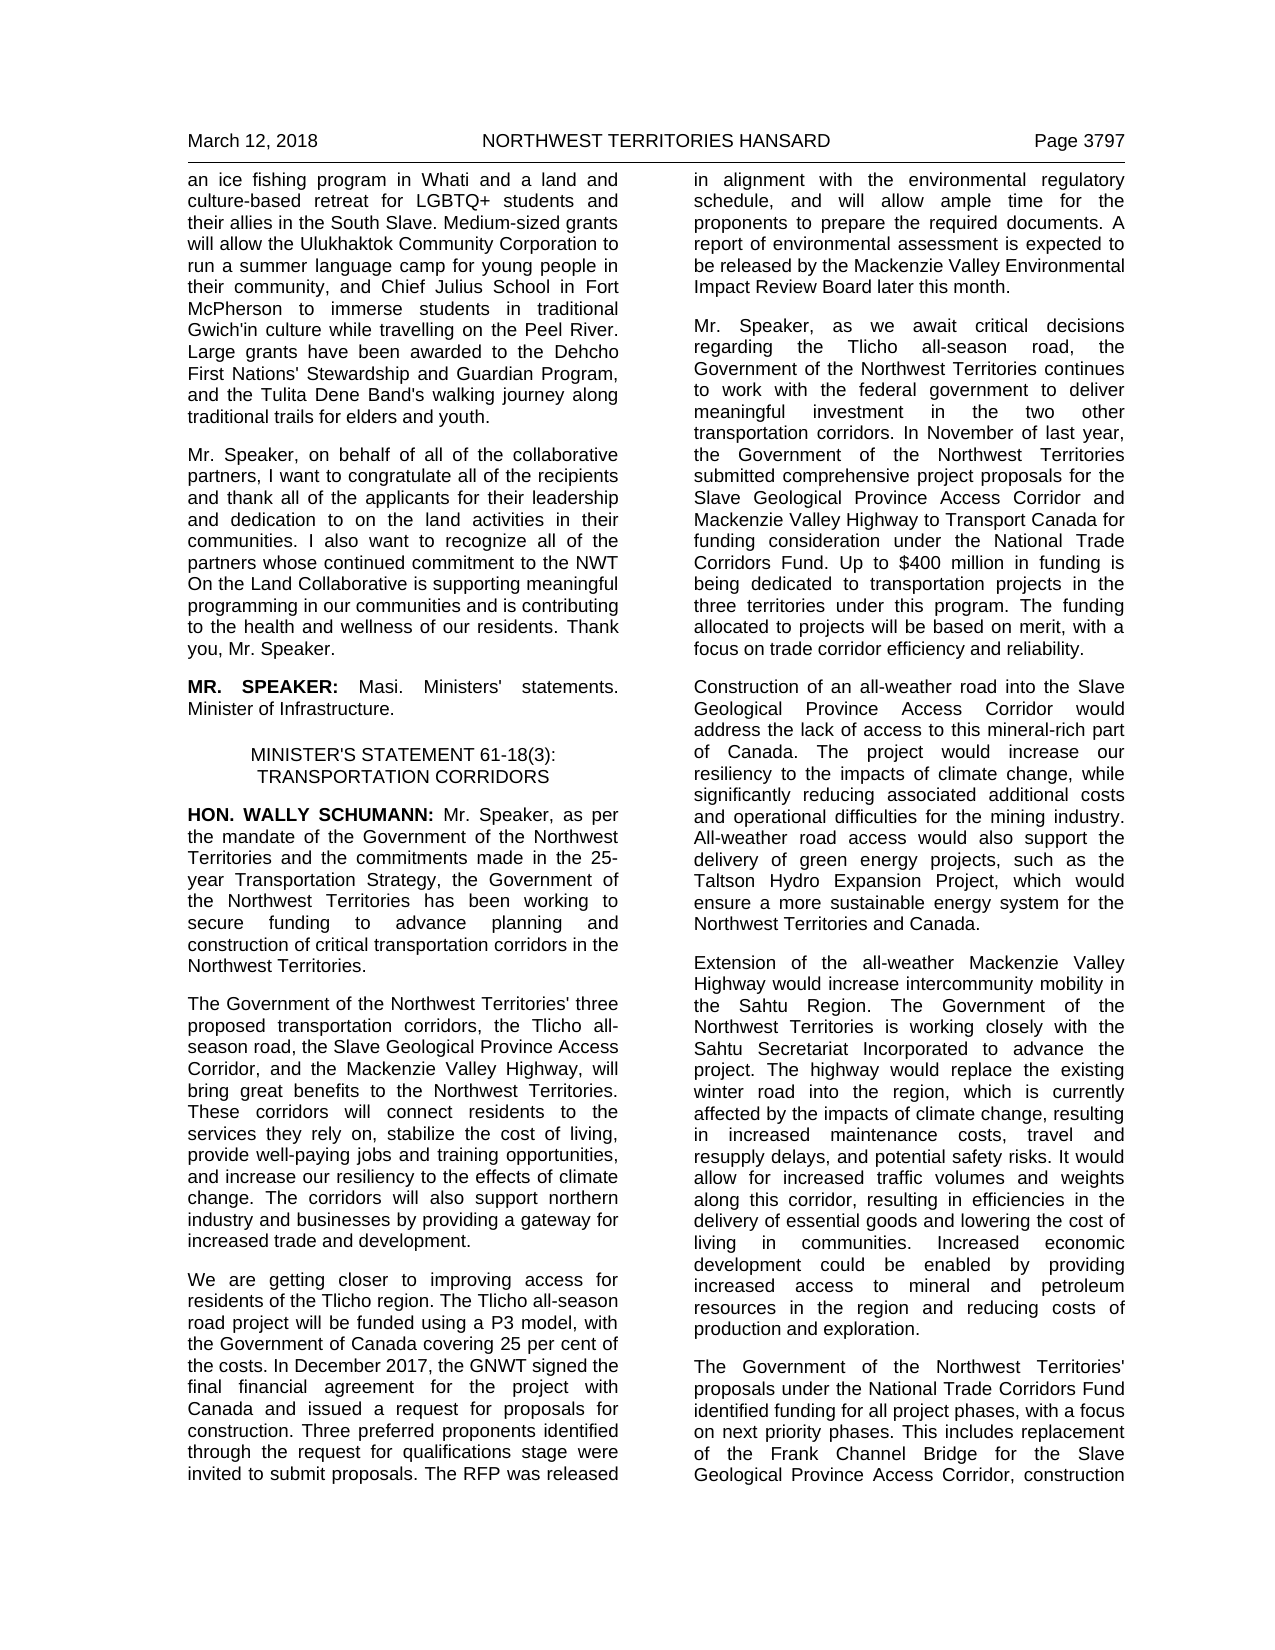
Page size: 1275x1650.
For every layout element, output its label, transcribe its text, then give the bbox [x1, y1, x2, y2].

text We are getting closer to improving access for residents of the Tlicho region. The Tlicho all-season road project will be funded using a P3 model, with the Government of Canada covering 25 per cent of the costs. In December 2017, the GNWT signed the final financial agreement for the project with Canada and issued a request for proposals for construction. Three preferred proponents identified through the request for qualifications stage were invited to submit proposals. The RFP was released in alignment with the environmental regulatory schedule, and will allow ample time for the proponents to prepare the required documents. A report of environmental assessment is expected to be released by the Mackenzie Valley Environmental Impact Review Board later this month. [187, 1268, 619, 1484]
text We are getting closer to improving access for residents of the Tlicho region. The Tlicho all-season road project will be funded using a P3 model, with the Government of Canada covering 25 per cent of the costs. In December 2017, the GNWT signed the final financial agreement for the project with Canada and issued a request for proposals for construction. Three preferred proponents identified through the request for qualifications stage were invited to submit proposals. The RFP was released in alignment with the environmental regulatory schedule, and will allow ample time for the proponents to prepare the required documents. A report of environmental assessment is expected to be released by the Mackenzie Valley Environmental Impact Review Board later this month. [694, 168, 1125, 298]
text MR. SPEAKER: Masi. Ministers' statements. Minister of Infrastructure. [187, 676, 619, 719]
text HON. WALLY SCHUMANN: Mr. Speaker, as per the mandate of the Government of the Northwest Territories and the commitments made in the 25-year Transportation Strategy, the Government of the Northwest Territories has been working to secure funding to advance planning and construction of critical transportation corridors in the Northwest Territories. [187, 804, 619, 976]
text Mr. Speaker, on behalf of all of the collaborative partners, I want to congratulate all of the recipients and thank all of the applicants for their leadership and dedication to on the land activities in their communities. I also want to recognize all of the partners whose continued commitment to the NWT On the Land Collaborative is supporting meaningful programming in our communities and is contributing to the health and wellness of our residents. Thank you, Mr. Speaker. [187, 444, 619, 659]
text The Government of the Northwest Territories' three proposed transportation corridors, the Tlicho all-season road, the Slave Geological Province Access Corridor, and the Mackenzie Valley Highway, will bring great benefits to the Northwest Territories. These corridors will connect residents to the services they rely on, stabilize the cost of living, provide well-paying jobs and training opportunities, and increase our resiliency to the effects of climate change. The corridors will also support northern industry and businesses by providing a gateway for increased trade and development. [187, 993, 619, 1252]
subtitle Minister's Statement 61-18(3): Transportation Corridors [187, 744, 619, 787]
text Mr. Speaker, as we await critical decisions regarding the Tlicho all-season road, the Government of the Northwest Territories continues to work with the federal government to deliver meaningful investment in the two other transportation corridors. In November of last year, the Government of the Northwest Territories submitted comprehensive project proposals for the Slave Geological Province Access Corridor and Mackenzie Valley Highway to Transport Canada for funding consideration under the National Trade Corridors Fund. Up to $400 million in funding is being dedicated to transportation projects in the three territories under this program. The funding allocated to projects will be based on merit, with a focus on trade corridor efficiency and reliability. [694, 314, 1125, 659]
text Extension of the all-weather Mackenzie Valley Highway would increase intercommunity mobility in the Sahtu Region. The Government of the Northwest Territories is working closely with the Sahtu Secretariat Incorporated to advance the project. The highway would replace the existing winter road into the region, which is currently affected by the impacts of climate change, resulting in increased maintenance costs, travel and resupply delays, and potential safety risks. It would allow for increased traffic volumes and weights along this corridor, resulting in efficiencies in the delivery of essential goods and lowering the cost of living in communities. Increased economic development could be enabled by providing increased access to mineral and petroleum resources in the region and reducing costs of production and exploration. [694, 951, 1125, 1339]
text Construction of an all-weather road into the Slave Geological Province Access Corridor would address the lack of access to this mineral-rich part of Canada. The project would increase our resiliency to the impacts of climate change, while significantly reducing associated additional costs and operational difficulties for the mining industry. All-weather road access would also support the delivery of green energy projects, such as the Taltson Hydro Expansion Project, which would ensure a more sustainable energy system for the Northwest Territories and Canada. [694, 676, 1125, 935]
